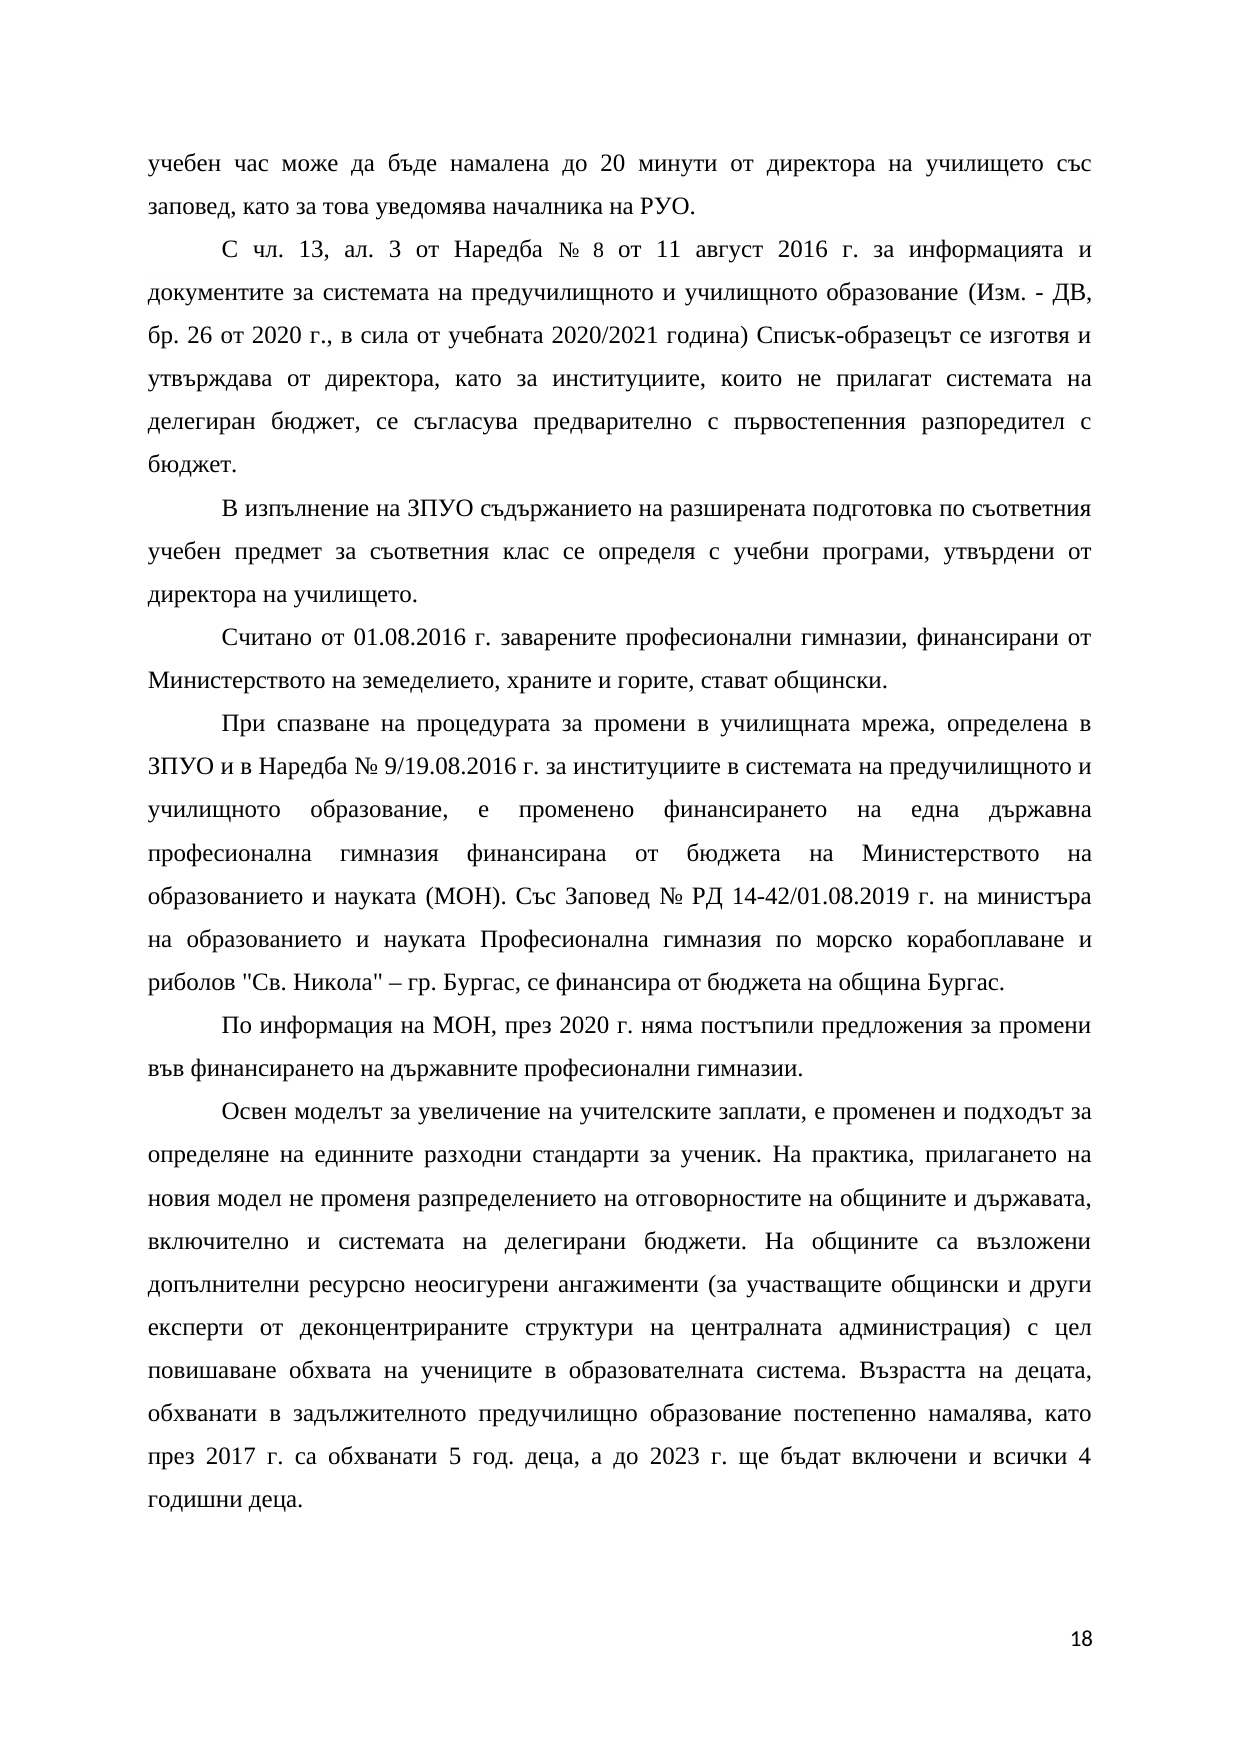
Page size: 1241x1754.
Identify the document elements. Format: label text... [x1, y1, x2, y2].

text При спазване на процедурата за промени в училищната мрежа, определена в ЗПУО и в Наредба № 9/19.08.2016 г. за институциите в системата на предучилищното и училищното образование, е променено финансирането на една държавна професионална гимназия финансирана от бюджета на Министерството на образованието и науката (МОН). Със Заповед № РД 14-42/01.08.2019 г. на министъра на образованието и науката Професионална гимназия по морско корабоплаване и риболов "Св. Никола" – гр. Бургас, се финансира от бюджета на община Бургас. [148, 708, 1093, 996]
text По информация на МОН, през 2020 г. няма постъпили предложения за промени във финансирането на държавните професионални гимназии. [148, 1010, 1093, 1082]
text Освен моделът за увеличение на учителските заплати, e променен и подходът за определяне на единните разходни стандарти за ученик. На практика, прилагането на новия модел не променя разпределението на отговорностите на общините и държавата, включително и системата на делегирани бюджети. На общините са възложени допълнителни ресурсно неосигурени ангажименти (за участващите общински и други експерти от деконцентрираните структури на централната администрация) с цел повишаване обхвата на учениците в образователната система. Възрастта на децата, обхванати в задължителното предучилищно образование постепенно намалява, като през 2017 г. са обхванати 5 год. деца, а до 2023 г. ще бъдат включени и всички 4 годишни деца. [148, 1096, 1093, 1513]
text Считано от 01.08.2016 г. заварените професионални гимназии, финансирани от Министерството на земеделието, храните и горите, стават общински. [148, 622, 1093, 694]
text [148, 148, 1093, 219]
text В изпълнение на ЗПУО съдържанието на разширената подготовка по съответния учебен предмет за съответния клас се определя с учебни програми, утвърдени от директора на училището. [148, 493, 1093, 608]
text С чл. 13, ал. 3 от Наредба № 8 от 11 август 2016 г. за информацията и документите за системата на предучилищното и училищното образование (Изм. - ДВ, бр. 26 от 2020 г., в сила от учебната 2020/2021 година) Списък-образецът се изготвя и утвърждава от директора, като за институциите, които не прилагат системата на делегиран бюджет, се съгласува предварително с първостепенния разпоредител с бюджет. [148, 234, 1093, 478]
